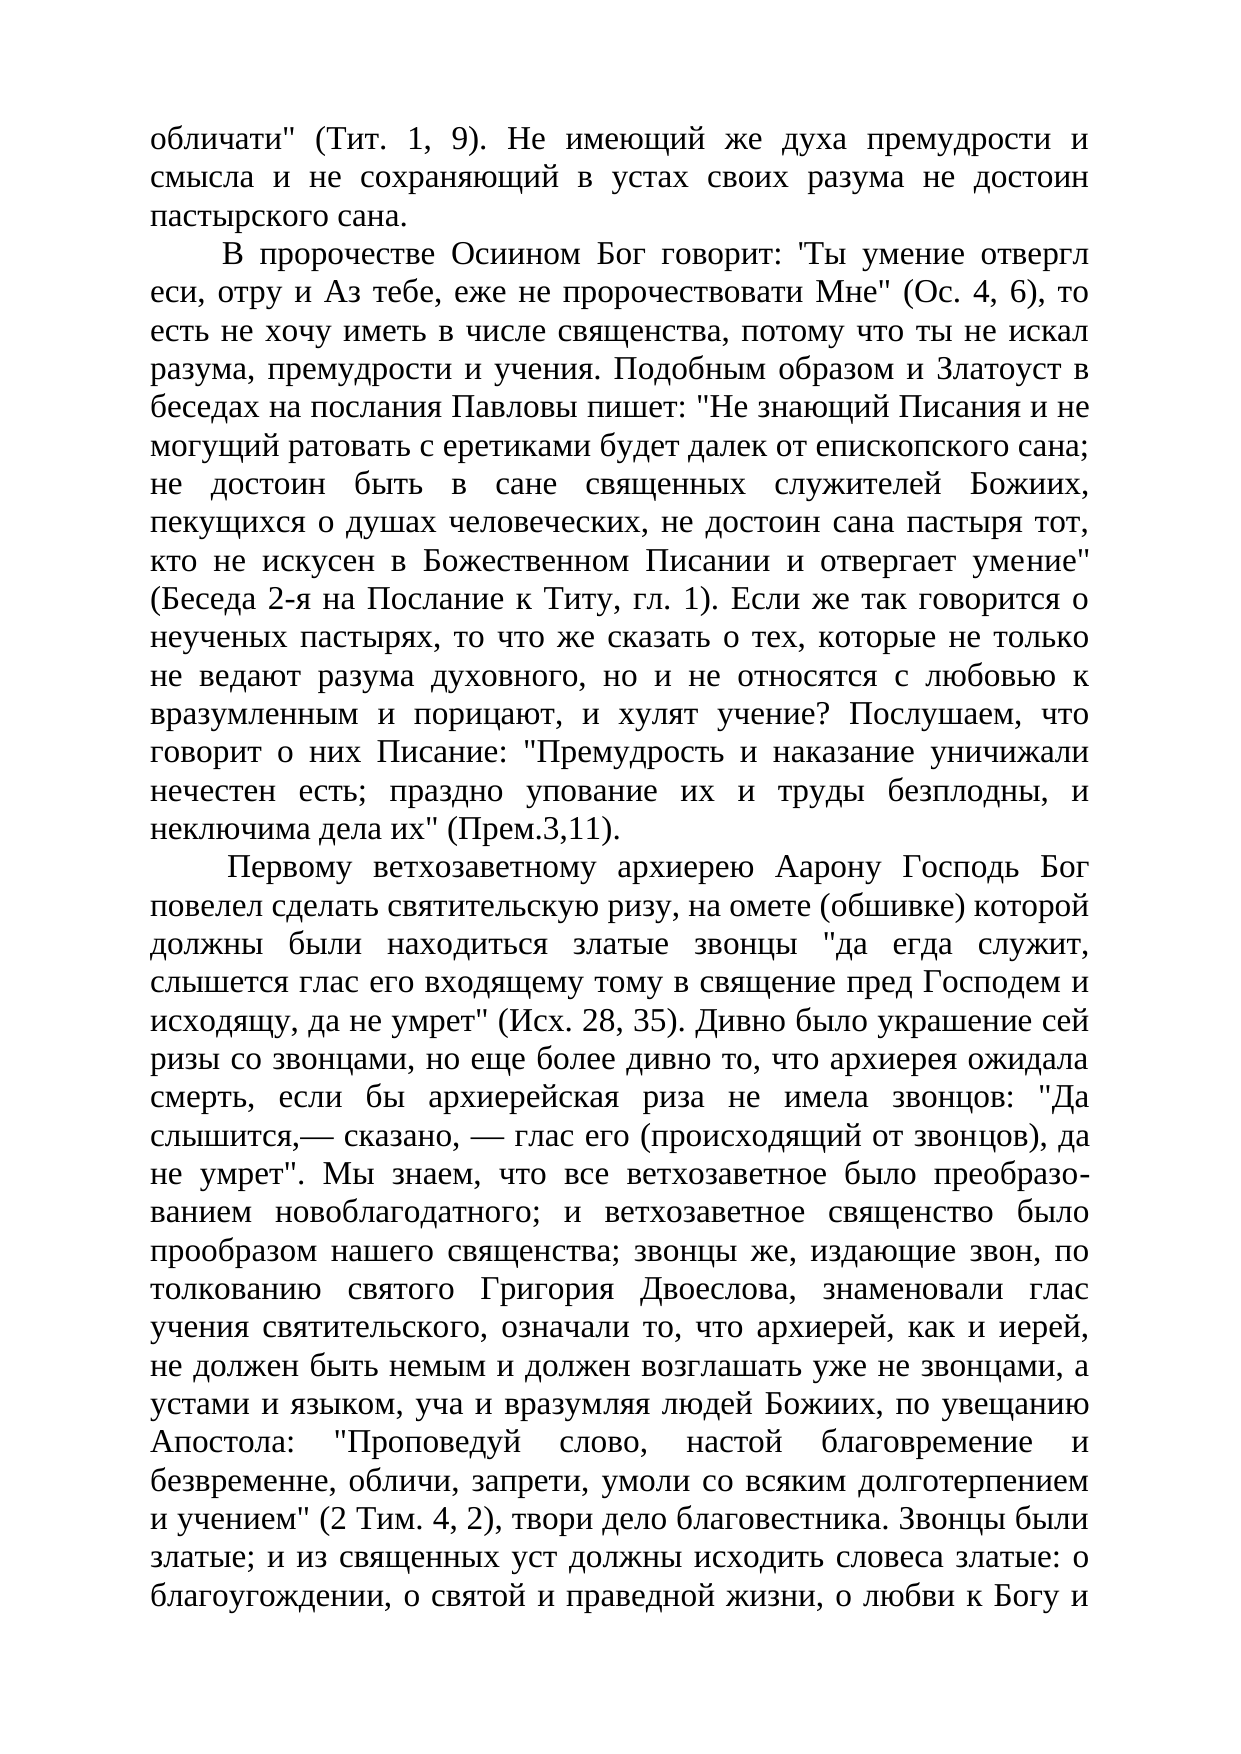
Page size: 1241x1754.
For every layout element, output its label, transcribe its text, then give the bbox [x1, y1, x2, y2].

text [150, 846, 1090, 1613]
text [150, 118, 1090, 233]
text В пророчестве Осиином Бог говорит: 'Ты умение отвергл еси, отру и Аз тебе, еже не пророчествовати Мне" (Ос. 4, 6), то есть не хочу иметь в числе священства, потому что ты не искал разума, премудрости и учения. Подобным образом и Златоуст в беседах на послания Павловы пишет: "Не знающий Писания и не могущий ратовать с еретиками будет далек от епископского сана; не достоин быть в сане священных служителей Божиих, пекущихся о душах человеческих, не достоин сана пастыря тот, кто не искусен в Божественном Писании и отвергает умение" (Беседа 2-я на Послание к Титу, гл. 1). Если же так говорится о неученых пастырях, то что же сказать о тех, которые не только не ведают разума духовного, но и не относятся с любовью к вразумленным и порицают, и хулят учение? Послушаем, что говорит о них Писание: "Премудрость и наказание уничижали нечестен есть; праздно упование их и труды безплодны, и неключима дела их" (Прем.3,11). [150, 233, 1090, 846]
